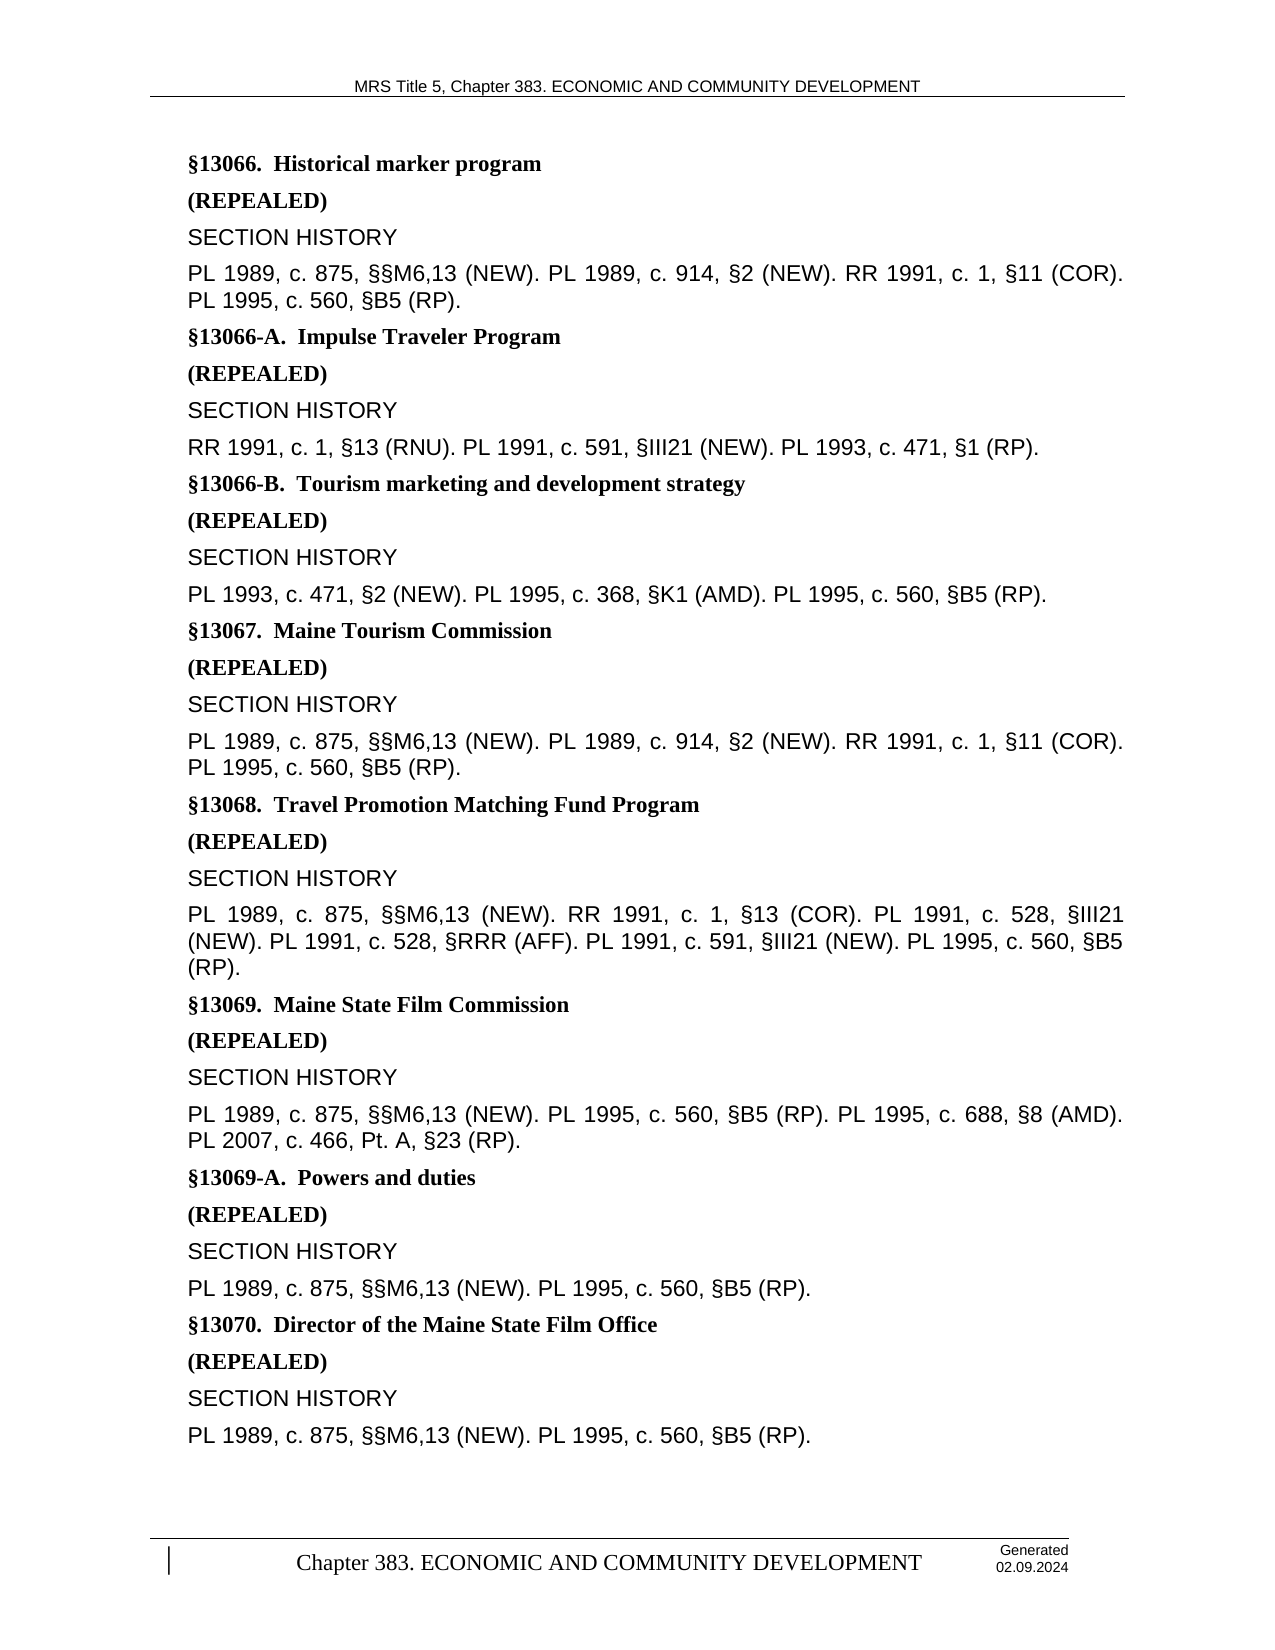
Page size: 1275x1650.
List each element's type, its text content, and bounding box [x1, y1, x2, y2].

text RR 1991, c. 1, §13 (RNU). PL 1991, c. 591, §III21 (NEW). PL 1993, c. 471, §1 (RP). [187, 434, 1125, 460]
text (REPEALED) [187, 1201, 1125, 1227]
text (REPEALED) [187, 507, 1125, 534]
text SECTION HISTORY [187, 1064, 1125, 1091]
text SECTION HISTORY [187, 864, 1125, 891]
text SECTION HISTORY [187, 1238, 1125, 1264]
text §13068. Travel Promotion Matching Fund Program [187, 791, 1125, 817]
text PL 1989, c. 875, §§M6,13 (NEW). PL 1995, c. 560, §B5 (RP). PL 1995, c. 688, §8 (AMD). PL 2007, c. 466, Pt. A, §23 (RP). [187, 1101, 1125, 1154]
text (REPEALED) [187, 1028, 1125, 1054]
text PL 1989, c. 875, §§M6,13 (NEW). PL 1989, c. 914, §2 (NEW). RR 1991, c. 1, §11 (COR). PL 1995, c. 560, §B5 (RP). [187, 260, 1125, 313]
text (REPEALED) [187, 360, 1125, 387]
text §13067. Maine Tourism Commission [187, 618, 1125, 644]
text §13066-A. Impulse Traveler Program [187, 323, 1125, 350]
text §13070. Director of the Maine State Film Office [187, 1311, 1125, 1338]
text PL 1989, c. 875, §§M6,13 (NEW). PL 1989, c. 914, §2 (NEW). RR 1991, c. 1, §11 (COR). PL 1995, c. 560, §B5 (RP). [187, 728, 1125, 781]
text SECTION HISTORY [187, 397, 1125, 423]
text §13066-B. Tourism marketing and development strategy [187, 471, 1125, 497]
text (REPEALED) [187, 654, 1125, 681]
text PL 1989, c. 875, §§M6,13 (NEW). PL 1995, c. 560, §B5 (RP). [187, 1422, 1125, 1448]
text (REPEALED) [187, 187, 1125, 213]
text SECTION HISTORY [187, 223, 1125, 250]
text PL 1989, c. 875, §§M6,13 (NEW). PL 1995, c. 560, §B5 (RP). [187, 1274, 1125, 1301]
text §13069-A. Powers and duties [187, 1164, 1125, 1191]
text §13069. Maine State Film Commission [187, 991, 1125, 1017]
text SECTION HISTORY [187, 544, 1125, 570]
text (REPEALED) [187, 1348, 1125, 1374]
text SECTION HISTORY [187, 691, 1125, 717]
text PL 1993, c. 471, §2 (NEW). PL 1995, c. 368, §K1 (AMD). PL 1995, c. 560, §B5 (RP). [187, 581, 1125, 607]
text (REPEALED) [187, 828, 1125, 854]
text §13066. Historical marker program [187, 150, 1125, 176]
text PL 1989, c. 875, §§M6,13 (NEW). RR 1991, c. 1, §13 (COR). PL 1991, c. 528, §III21 (NEW). PL 1991, c. 528, §RRR (AFF). PL 1991, c. 591, §III21 (NEW). PL 1995, c. 560, §B5 (RP). [187, 901, 1125, 980]
text SECTION HISTORY [187, 1385, 1125, 1411]
